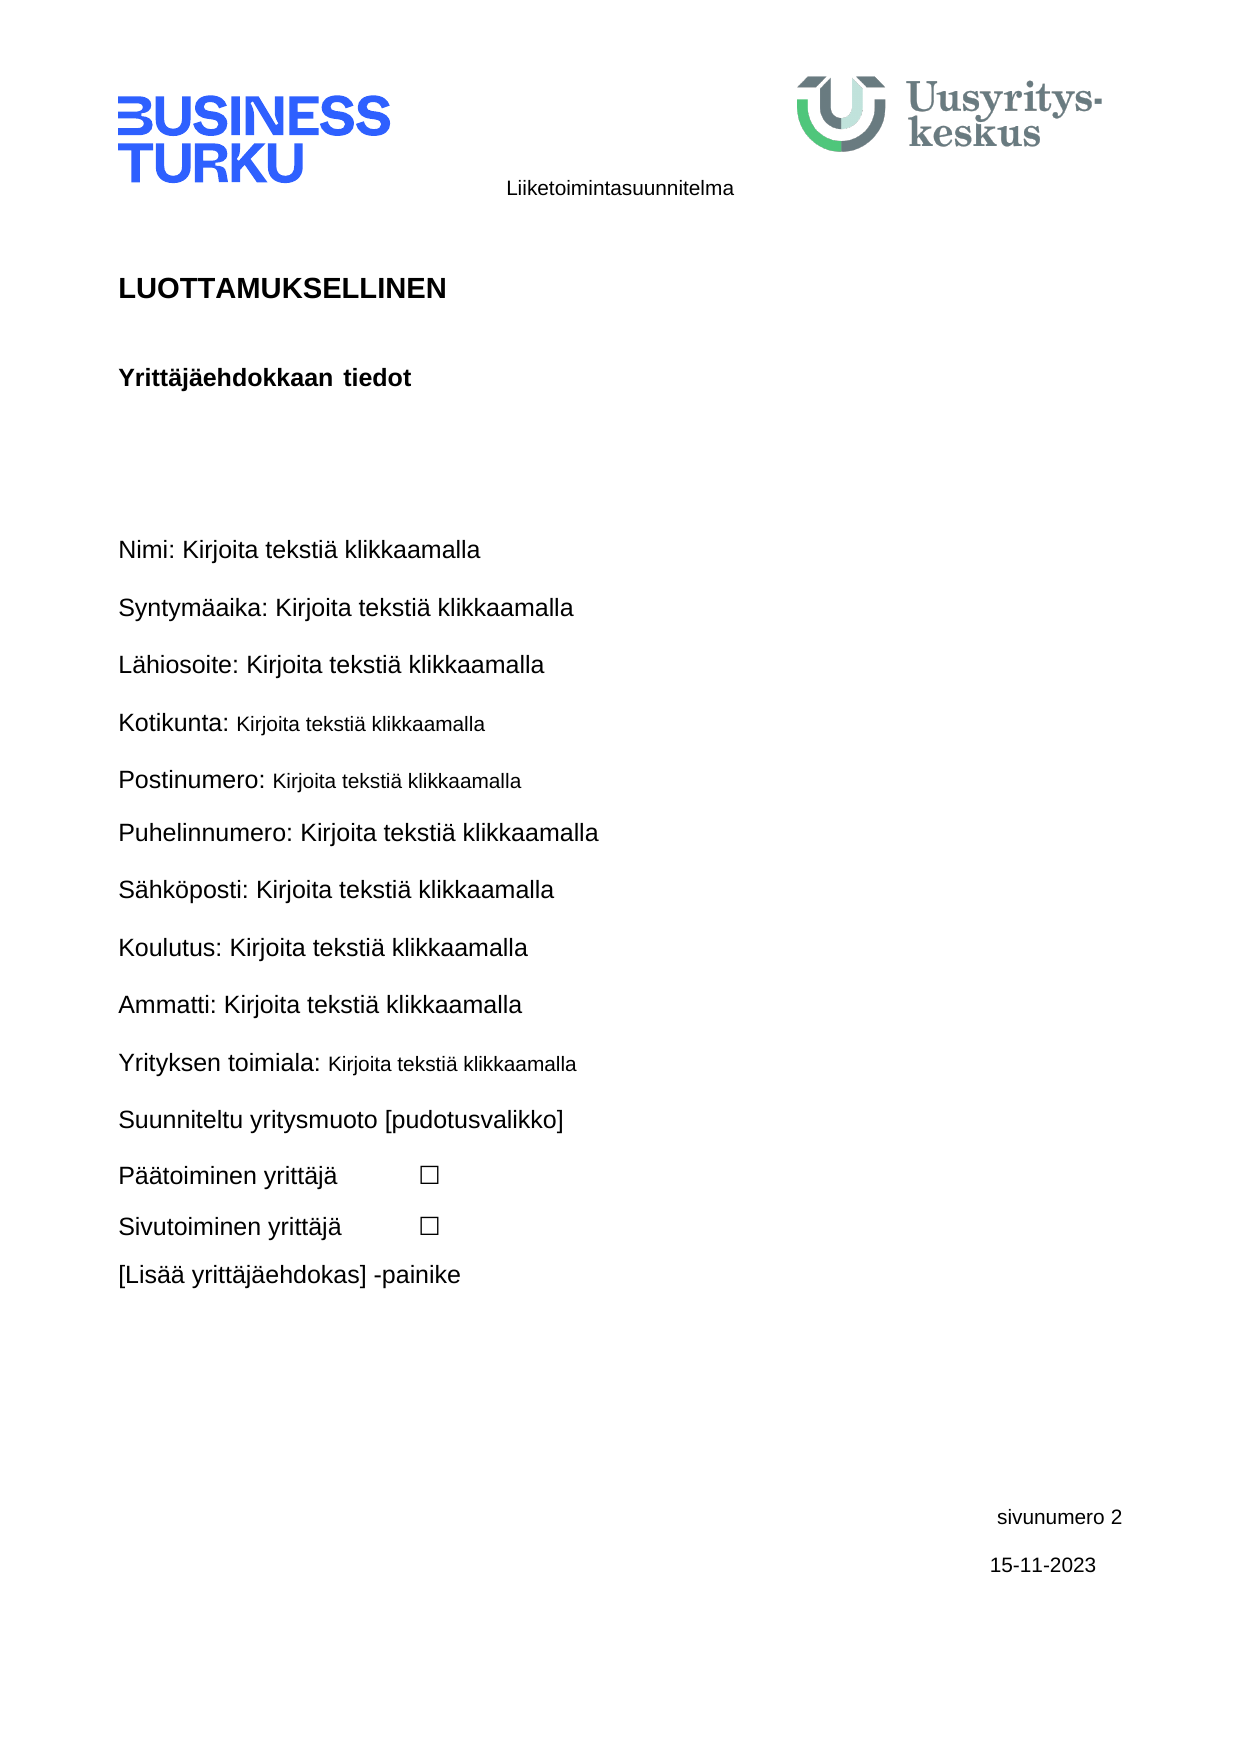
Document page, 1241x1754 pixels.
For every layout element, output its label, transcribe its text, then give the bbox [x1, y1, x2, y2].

text Suunniteltu yritysmuoto [pudotusvalikko] [118, 1105, 1152, 1134]
subtitle Yrittäjäehdokkaan tiedot [118, 363, 1152, 391]
subtitle Nimi: [118, 535, 1152, 564]
picture [797, 76, 1102, 152]
text [Lisää yrittäjäehdokas] -painike [118, 1260, 1152, 1289]
subtitle Puhelinnumero: [118, 818, 1152, 847]
subtitle Sivutoiminen yrittäjä [118, 1209, 1152, 1243]
subtitle Päätoiminen yrittäjä [118, 1158, 1152, 1192]
subtitle LUOTTAMUKSELLINEN [118, 272, 1152, 305]
text Kotikunta: [118, 708, 1152, 736]
text Yrityksen toimiala: [118, 1048, 1152, 1077]
subtitle Syntymäaika: [118, 593, 1152, 621]
subtitle Koulutus: [118, 933, 1152, 962]
subtitle Ammatti: [118, 990, 1152, 1019]
subtitle Sähköposti: [118, 875, 1152, 904]
text Postinumero: [118, 765, 1152, 794]
subtitle Lähiosoite: [118, 650, 1152, 679]
